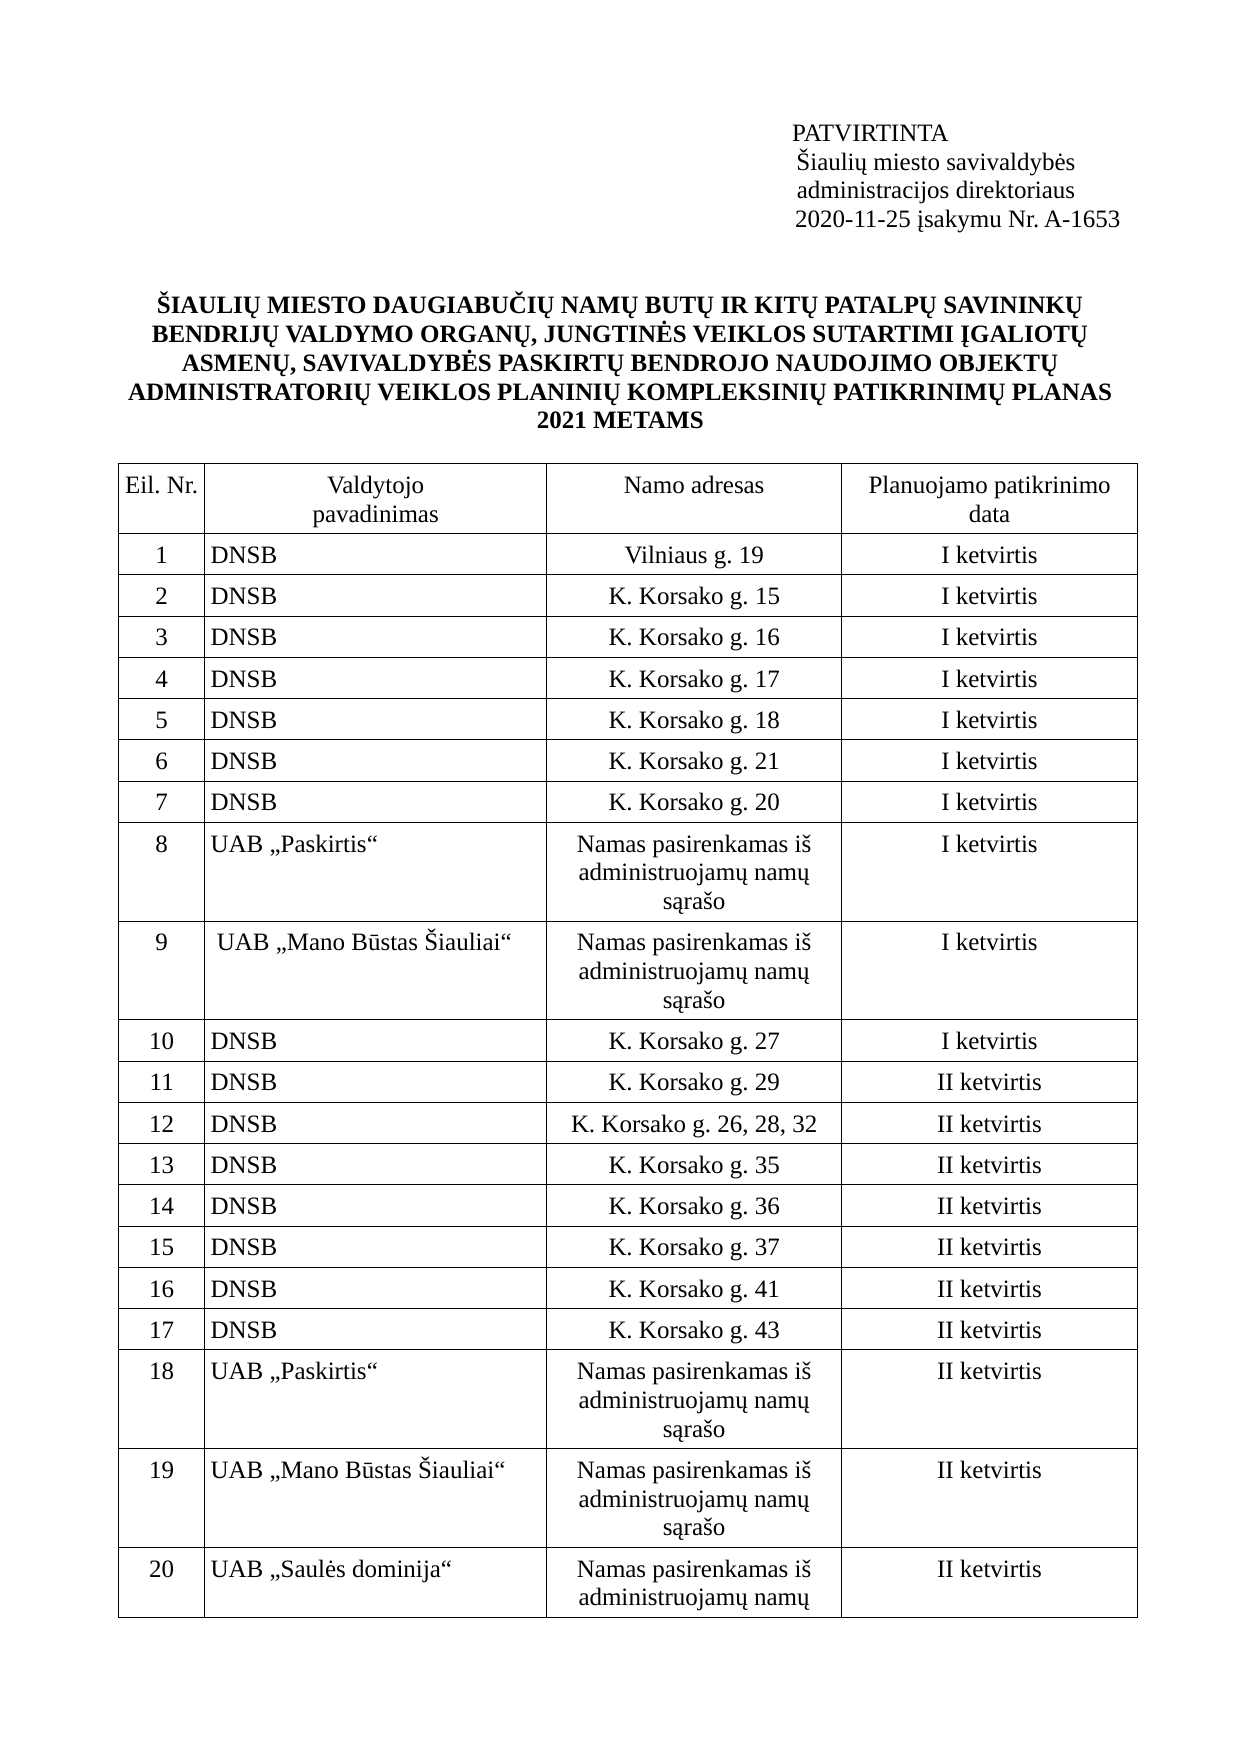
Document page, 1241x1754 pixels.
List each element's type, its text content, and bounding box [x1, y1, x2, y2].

table_cell UAB „Paskirtis“ [205, 823, 546, 921]
table_cell DNSB [205, 1185, 546, 1226]
text 2020-11-25 įsakymu Nr. A-1653 [118, 204, 1122, 233]
table_cell II ketvirtis [842, 1548, 1137, 1617]
table_cell 2 [119, 575, 204, 616]
table_cell Namas pasirenkamas iš administruojamų namų sąrašo [547, 922, 841, 1019]
table_cell I ketvirtis [842, 740, 1137, 781]
table_cell DNSB [205, 617, 546, 657]
table_cell 10 [119, 1020, 204, 1061]
table_cell 13 [119, 1144, 204, 1184]
table_cell 5 [119, 699, 204, 739]
table_cell I ketvirtis [842, 658, 1137, 698]
table_cell K. Korsako g. 16 [547, 617, 841, 657]
table_cell II ketvirtis [842, 1144, 1137, 1184]
table_cell DNSB [205, 575, 546, 616]
table_cell I ketvirtis [842, 534, 1137, 574]
table_cell 19 [119, 1449, 204, 1547]
table_cell II ketvirtis [842, 1062, 1137, 1102]
table_cell K. Korsako g. 26, 28, 32 [547, 1103, 841, 1143]
table_cell DNSB [205, 534, 546, 574]
table_cell K. Korsako g. 43 [547, 1309, 841, 1349]
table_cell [205, 1548, 546, 1617]
table_cell 3 [119, 617, 204, 657]
table_cell UAB „Mano Būstas Šiauliai“ [205, 922, 546, 1019]
table_cell I ketvirtis [842, 782, 1137, 822]
table_cell 20 [119, 1548, 204, 1617]
table_cell DNSB [205, 658, 546, 698]
text ŠIAULIŲ MIESTO DAUGIABUČIŲ NAMŲ BUTŲ IR KITŲ PATALPŲ SAVININKŲ BENDRIJŲ VALDYMO ORGANŲ, JUNGTINĖS VEIKLOS SUTARTIMI ĮGALIOTŲ ASMENŲ, SAVIVALDYBĖS PASKIRTŲ BENDROJO NAUDOJIMO OBJEKTŲ ADMINISTRATORIŲ VEIKLOS PLANINIŲ KOMPLEKSINIŲ PATIKRINIMŲ PLANAS 2021 METAMS [118, 291, 1122, 434]
table_cell II ketvirtis [842, 1350, 1137, 1448]
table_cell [547, 1548, 841, 1617]
table_cell K. Korsako g. 18 [547, 699, 841, 739]
table_cell 9 [119, 922, 204, 1019]
table_cell DNSB [205, 1062, 546, 1102]
table_cell Namas pasirenkamas iš administruojamų namų sąrašo [547, 1350, 841, 1448]
table_cell DNSB [205, 1268, 546, 1308]
table_cell 8 [119, 823, 204, 921]
table_cell 15 [119, 1227, 204, 1267]
table_cell 14 [119, 1185, 204, 1226]
table_cell II ketvirtis [842, 1185, 1137, 1226]
table_cell UAB „Mano Būstas Šiauliai“ [205, 1449, 546, 1547]
table_cell K. Korsako g. 17 [547, 658, 841, 698]
table_cell II ketvirtis [842, 1449, 1137, 1547]
table_cell K. Korsako g. 21 [547, 740, 841, 781]
text PATVIRTINTA [118, 118, 1122, 147]
table_cell 1 [119, 534, 204, 574]
table_cell 7 [119, 782, 204, 822]
table_cell K. Korsako g. 15 [547, 575, 841, 616]
table_cell II ketvirtis [842, 1103, 1137, 1143]
table_cell K. Korsako g. 35 [547, 1144, 841, 1184]
table_cell DNSB [205, 1020, 546, 1061]
table_cell DNSB [205, 1103, 546, 1143]
table_cell 18 [119, 1350, 204, 1448]
table_header Planuojamo patikrinimo data [842, 464, 1137, 533]
table_cell K. Korsako g. 37 [547, 1227, 841, 1267]
table_cell DNSB [205, 699, 546, 739]
table_header Eil. Nr. [119, 464, 204, 533]
table_cell DNSB [205, 1144, 546, 1184]
table_cell II ketvirtis [842, 1268, 1137, 1308]
table_cell DNSB [205, 1227, 546, 1267]
table_cell K. Korsako g. 29 [547, 1062, 841, 1102]
table_cell I ketvirtis [842, 575, 1137, 616]
table_cell II ketvirtis [842, 1309, 1137, 1349]
table_cell K. Korsako g. 41 [547, 1268, 841, 1308]
table_cell 11 [119, 1062, 204, 1102]
table_cell 16 [119, 1268, 204, 1308]
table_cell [547, 1449, 841, 1547]
table_cell I ketvirtis [842, 1020, 1137, 1061]
table_header Valdytojo pavadinimas [205, 464, 546, 533]
text Šiaulių miesto savivaldybės [118, 147, 1122, 176]
table_cell 12 [119, 1103, 204, 1143]
table_cell DNSB [205, 740, 546, 781]
table_cell I ketvirtis [842, 699, 1137, 739]
table_cell UAB „Paskirtis“ [205, 1350, 546, 1448]
table_cell K. Korsako g. 27 [547, 1020, 841, 1061]
table_cell DNSB [205, 782, 546, 822]
table_cell 17 [119, 1309, 204, 1349]
table_cell I ketvirtis [842, 617, 1137, 657]
table_cell Namas pasirenkamas iš administruojamų namų sąrašo [547, 823, 841, 921]
table_cell DNSB [205, 1309, 546, 1349]
table_cell I ketvirtis [842, 823, 1137, 921]
table_cell II ketvirtis [842, 1227, 1137, 1267]
text administracijos direktoriaus [118, 176, 1122, 204]
table_cell K. Korsako g. 36 [547, 1185, 841, 1226]
table_cell K. Korsako g. 20 [547, 782, 841, 822]
table_cell I ketvirtis [842, 922, 1137, 1019]
table_header Namo adresas [547, 464, 841, 533]
table_cell Vilniaus g. 19 [547, 534, 841, 574]
table_cell 4 [119, 658, 204, 698]
table_cell 6 [119, 740, 204, 781]
